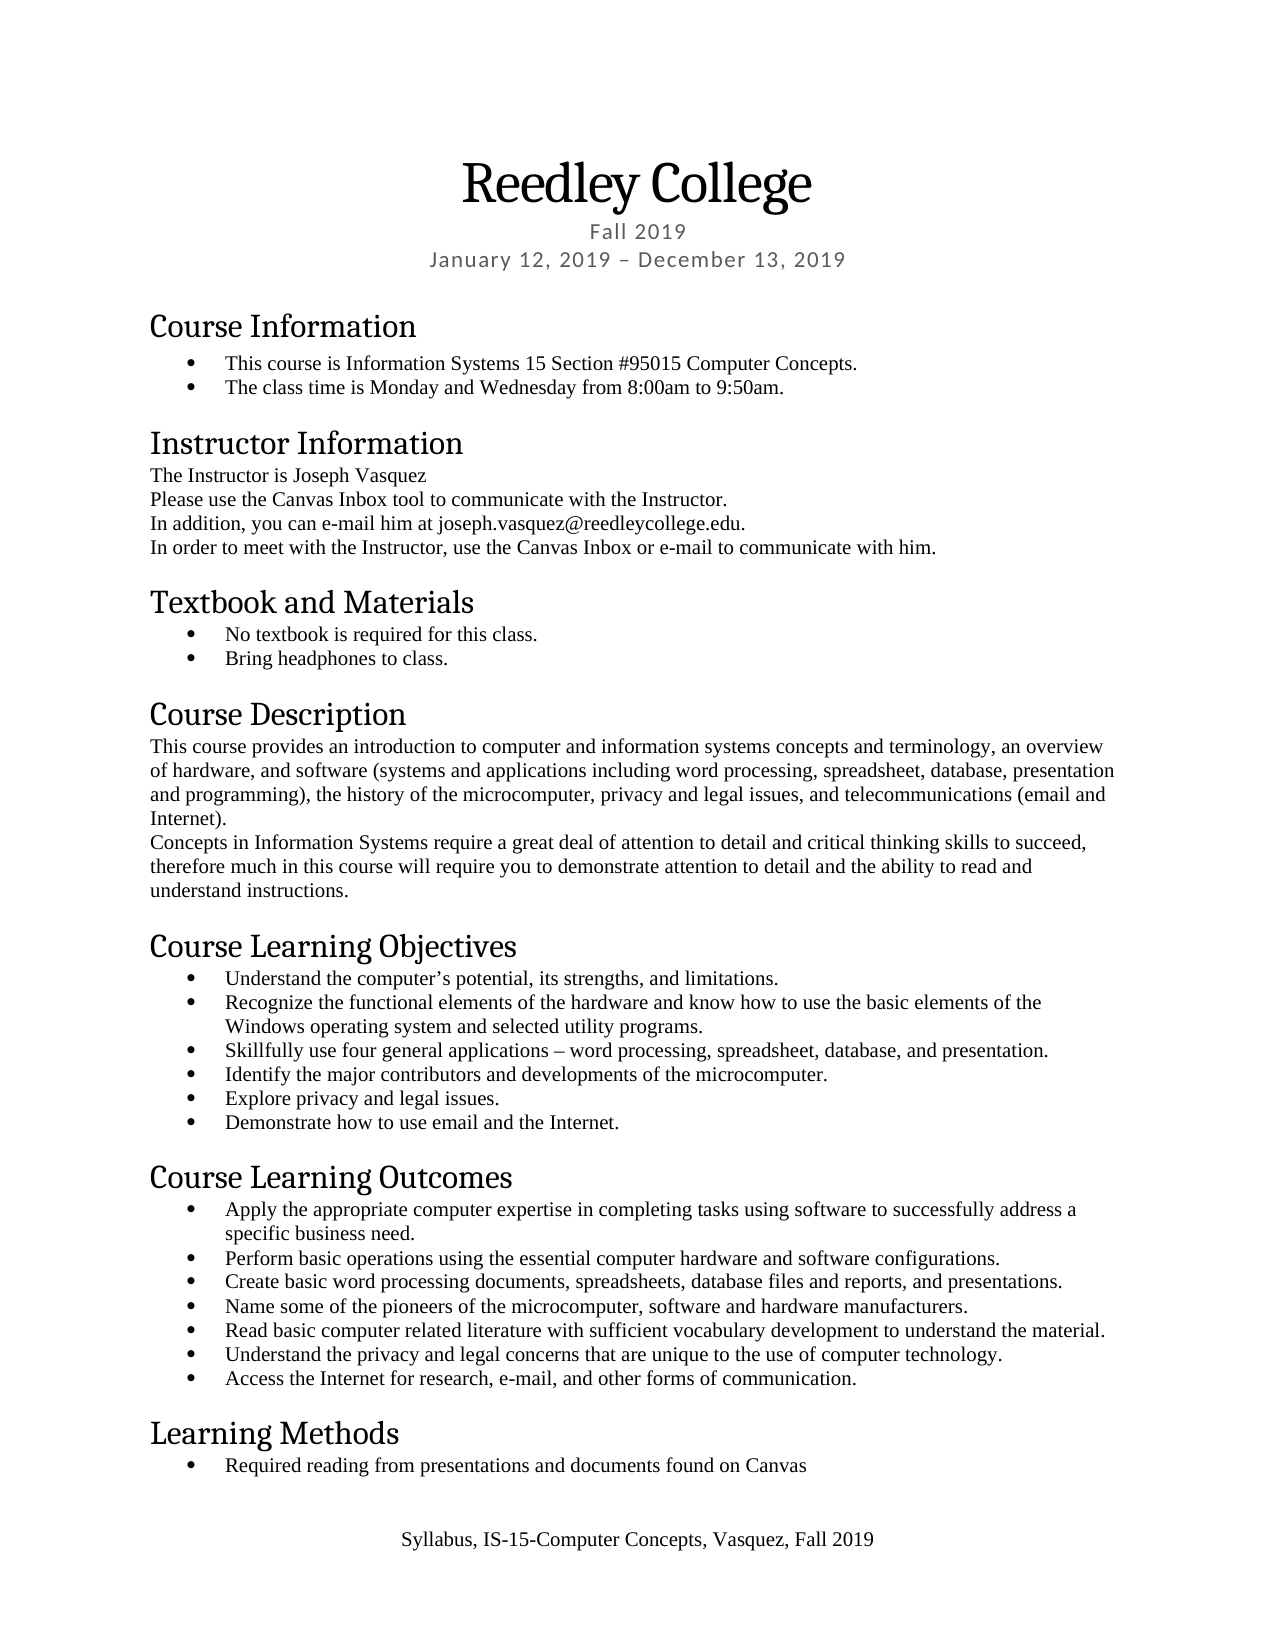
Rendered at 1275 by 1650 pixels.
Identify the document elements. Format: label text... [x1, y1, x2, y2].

subtitle Course Learning Objectives [150, 927, 1125, 966]
text This course provides an introduction to computer and information systems concepts and terminology, an overview of hardware, and software (systems and applications including word processing, spreadsheet, database, presentation and programming), the history of the microcomputer, privacy and legal issues, and telecommunications (email and Internet). [150, 734, 1125, 830]
list The class time is Monday and Wednesday from 8:00am to 9:50am. [187, 375, 1125, 399]
list Read basic computer related literature with sufficient vocabulary development to understand the material. [187, 1318, 1125, 1342]
list Demonstrate how to use email and the Internet. [187, 1110, 1125, 1134]
list This course is Information Systems 15 Section #95015 Computer Concepts. [187, 351, 1125, 375]
subtitle January 12, 2019 – December 13, 2019 [150, 245, 1125, 273]
subtitle Course Information [150, 307, 1125, 346]
text Please use the Canvas Inbox tool to communicate with the Instructor. [150, 487, 1125, 511]
list Bring headphones to class. [187, 646, 1125, 670]
subtitle Course Description [150, 695, 1125, 734]
text In addition, you can e-mail him at joseph.vasquez@reedleycollege.edu. [150, 511, 1125, 535]
list Understand the computer’s potential, its strengths, and limitations. [187, 966, 1125, 989]
text Concepts in Information Systems require a great deal of attention to detail and critical thinking skills to succeed, therefore much in this course will require you to demonstrate attention to detail and the ability to read and understand instructions. [150, 830, 1125, 902]
list Recognize the functional elements of the hardware and know how to use the basic elements of the Windows operating system and selected utility programs. [187, 989, 1125, 1038]
list Understand the privacy and legal concerns that are unique to the use of computer technology. [187, 1342, 1125, 1366]
text In order to meet with the Instructor, use the Canvas Inbox or e-mail to communicate with him. [150, 535, 1125, 559]
list Required reading from presentations and documents found on Canvas [187, 1453, 1125, 1477]
list Create basic word processing documents, spreadsheets, database files and reports, and presentations. [187, 1269, 1125, 1293]
list Access the Internet for research, e-mail, and other forms of communication. [187, 1366, 1125, 1390]
list Name some of the pioneers of the microcomputer, software and hardware manufacturers. [187, 1293, 1125, 1318]
title Reedley College [150, 150, 1125, 217]
subtitle Fall 2019 [150, 217, 1125, 245]
subtitle Course Learning Outcomes [150, 1159, 1125, 1197]
text The Instructor is Joseph Vasquez [150, 463, 1125, 487]
list Identify the major contributors and developments of the microcomputer. [187, 1062, 1125, 1086]
subtitle Learning Methods [150, 1415, 1125, 1453]
list Perform basic operations using the essential computer hardware and software configurations. [187, 1245, 1125, 1269]
list Skillfully use four general applications – word processing, spreadsheet, database, and presentation. [187, 1038, 1125, 1062]
list Apply the appropriate computer expertise in completing tasks using software to successfully address a specific business need. [187, 1197, 1125, 1245]
subtitle Textbook and Materials [150, 584, 1125, 622]
list No textbook is required for this class. [187, 622, 1125, 646]
list Explore privacy and legal issues. [187, 1086, 1125, 1110]
subtitle Instructor Information [150, 424, 1125, 463]
